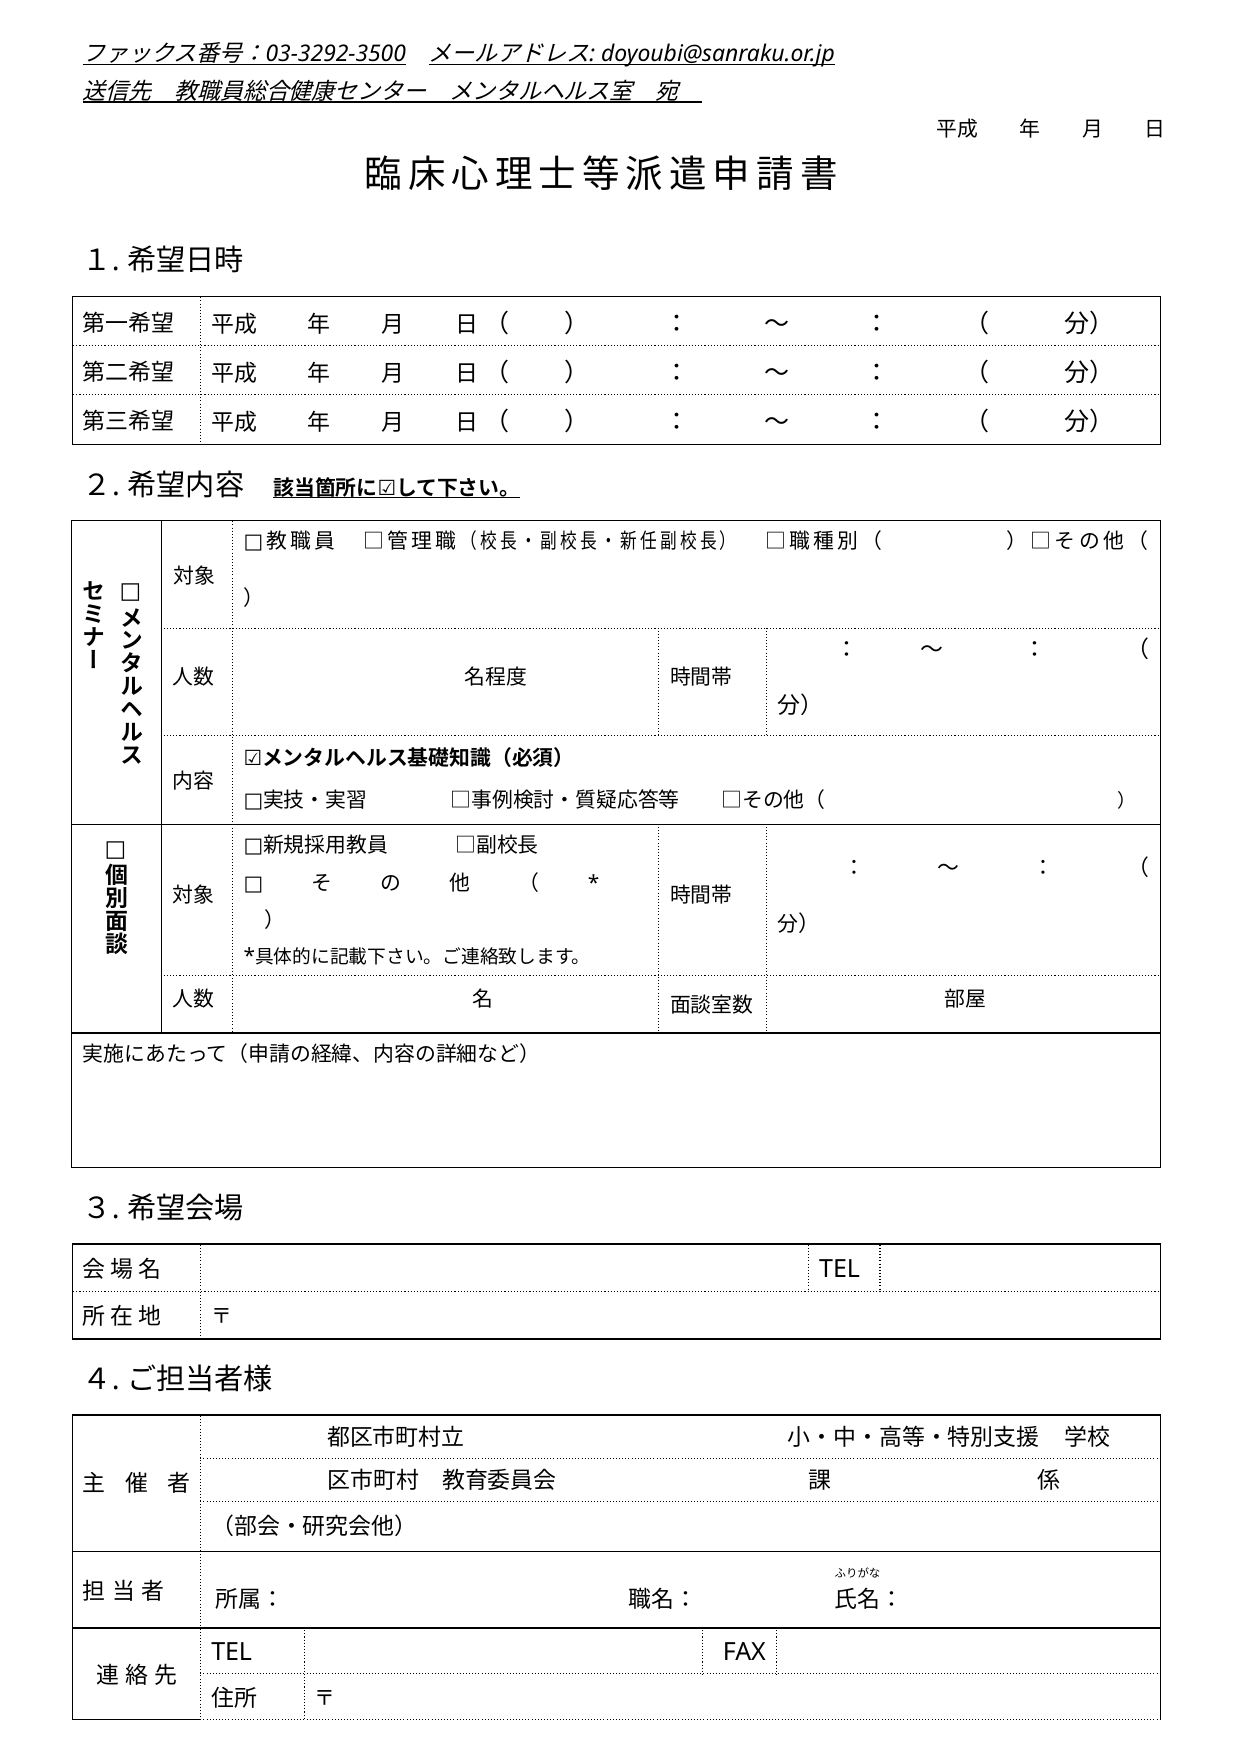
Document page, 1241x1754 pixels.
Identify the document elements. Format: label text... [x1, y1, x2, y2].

table_header □メンタルヘルス セミナー [72, 521, 161, 824]
table_header [880, 1245, 1160, 1291]
table_cell 〒 [201, 1291, 1160, 1338]
table_header TEL [809, 1245, 880, 1291]
table_cell 担当者 [73, 1552, 201, 1627]
text ファックス番号：03-3292-3500 メールアドレス: doyoubi@sanraku.or.jp [83, 33, 1165, 71]
table_header 平成 年 月 日 （ ） ： ～ ： （ 分） [201, 297, 1160, 345]
text ３. 希望会場 [82, 1168, 1165, 1243]
table_cell ： ～ ： （ 分） [766, 825, 1160, 975]
table_header □教職員 □管理職（校長・副校長・新任副校長） □職種別（ ）□その他（ ） [232, 521, 1160, 627]
table_cell 時間帯 [659, 825, 766, 975]
table_cell 第三希望 [73, 394, 201, 443]
table_cell 名 [232, 975, 658, 1032]
table_cell [304, 1629, 703, 1673]
table_cell □新規採用教員 □副校長 □その他（* ） *具体的に記載下さい。ご連絡致します。 [232, 825, 658, 975]
table_header 主催者 [73, 1416, 201, 1551]
table_cell 所 在 地 [73, 1291, 201, 1338]
table_header 会 場 名 [73, 1245, 201, 1291]
table_cell 実施にあたって（申請の経緯、内容の詳細など） [72, 1034, 1160, 1167]
table_cell 人数 [162, 628, 232, 735]
table_cell [777, 1629, 1160, 1673]
table_cell 名程度 [232, 628, 658, 735]
table_cell 第二希望 [73, 345, 201, 394]
table_cell 内容 [162, 735, 232, 824]
table_cell ☑メンタルヘルス基礎知識（必須） □実技・実習 □事例検討・質疑応答等 □その他（ ） [232, 735, 1160, 824]
text １. 希望日時 [82, 221, 1165, 296]
text ２. 希望内容 該当箇所に☑して下さい。 [83, 445, 1165, 520]
table_cell 所属： 職名： ： [201, 1552, 1160, 1627]
table_cell TEL [201, 1629, 304, 1673]
table_cell 連絡先 [73, 1629, 201, 1719]
table_cell FAX [703, 1629, 777, 1673]
table_cell 対象 [162, 825, 232, 975]
table_cell 部屋 [766, 975, 1160, 1032]
table_header 対象 [162, 521, 232, 627]
table_cell （部会・研究会他） [201, 1501, 1160, 1551]
table_cell 人数 [162, 975, 232, 1032]
table_cell 平成 年 月 日 （ ） ： ～ ： （ 分） [201, 345, 1160, 394]
table_header [201, 1245, 809, 1291]
text 送信先 教職員総合健康センター メンタルヘルス室 宛 [83, 71, 1165, 108]
table_cell □個別面談 [72, 825, 161, 1032]
table_cell 住所 [201, 1673, 304, 1719]
table_cell 面談室数 [659, 975, 766, 1032]
text ４. ご担当者様 [82, 1339, 1165, 1414]
text 平成 年 月 日 [83, 108, 1165, 146]
table_cell 区市町村 教育委員会 課 係 [201, 1458, 1160, 1501]
table_cell 時間帯 [659, 628, 766, 735]
table_header 第一希望 [73, 297, 201, 345]
table_cell 平成 年 月 日 （ ） ： ～ ： （ 分） [201, 394, 1160, 443]
table_header 都区市町村立 小・中・高等・特別支援 学校 [201, 1416, 1160, 1458]
table_cell 〒 [304, 1673, 1160, 1719]
table_cell ： ～ ： （ 分） [766, 628, 1160, 735]
